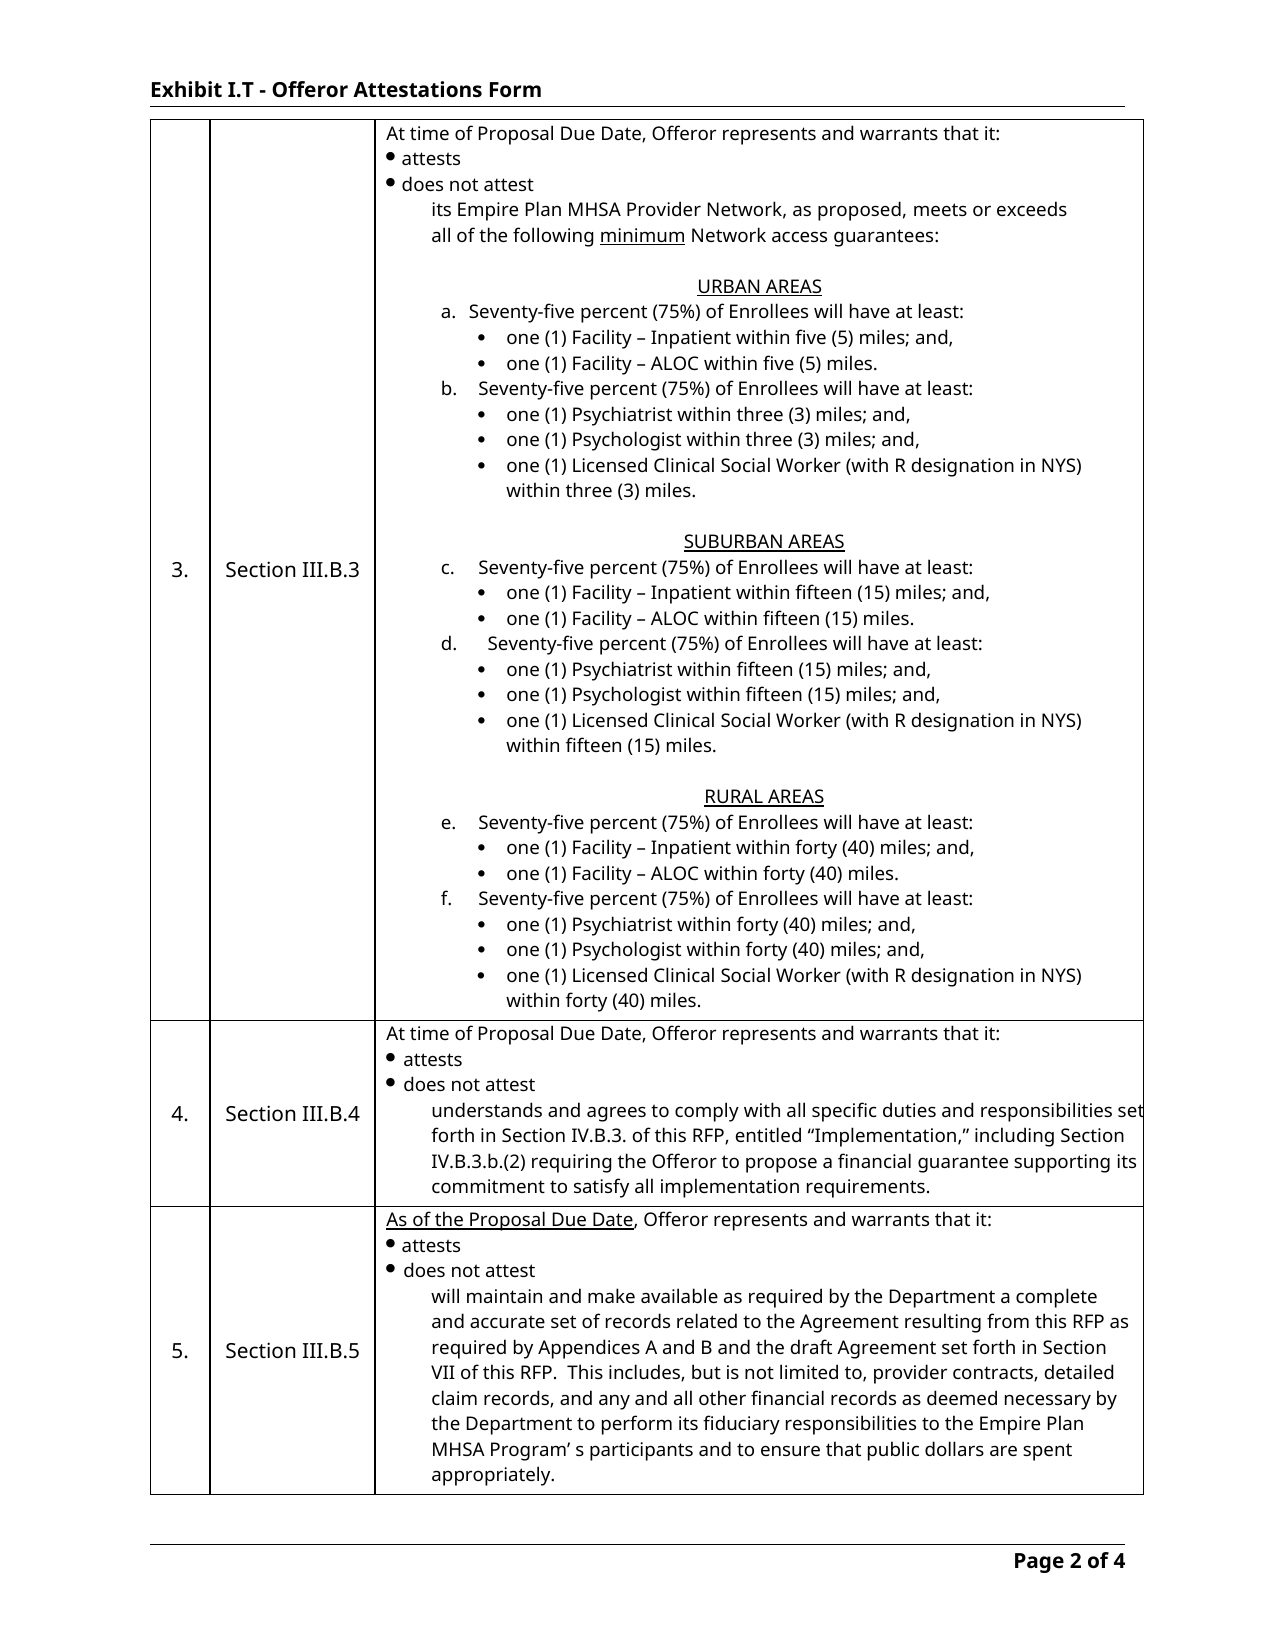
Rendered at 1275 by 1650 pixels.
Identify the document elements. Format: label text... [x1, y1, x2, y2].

table_cell 5. [151, 1207, 209, 1493]
table_cell Section III.B.4 [211, 1021, 374, 1206]
table_cell At time of Proposal Due Date, Offeror represents and warrants that it: attests does not attest its Empire Plan MHSA Provider Network, as proposed, meets or exceeds all of the following minimum Network access guarantees: URBAN AREAS Seventy-five percent (75%) of Enrollees will have at least: one (1) Facility – Inpatient within five (5) miles; and, one (1) Facility – ALOC within five (5) miles. Seventy-five percent (75%) of Enrollees will have at least: one (1) Psychiatrist within three (3) miles; and, one (1) Psychologist within three (3) miles; and, one (1) Licensed Clinical Social Worker (with R designation in NYS) within three (3) miles. SUBURBAN AREAS Seventy-five percent (75%) of Enrollees will have at least: one (1) Facility – Inpatient within fifteen (15) miles; and, one (1) Facility – ALOC within fifteen (15) miles. Seventy-five percent (75%) of Enrollees will have at least: one (1) Psychiatrist within fifteen (15) miles; and, one (1) Psychologist within fifteen (15) miles; and, one (1) Licensed Clinical Social Worker (with R designation in NYS) within fifteen (15) miles. RURAL AREAS Seventy-five percent (75%) of Enrollees will have at least: one (1) Facility – Inpatient within forty (40) miles; and, one (1) Facility – ALOC within forty (40) miles. Seventy-five percent (75%) of Enrollees will have at least: one (1) Psychiatrist within forty (40) miles; and, one (1) Psychologist within forty (40) miles; and, one (1) Licensed Clinical Social Worker (with R designation in NYS) within forty (40) miles. [376, 120, 1143, 1019]
table_cell 3. [151, 120, 209, 1019]
table_cell As of the Proposal Due Date, Offeror represents and warrants that it: attests does not attest will maintain and make available as required by the Department a complete and accurate set of records related to the Agreement resulting from this RFP as required by Appendices A and B and the draft Agreement set forth in Section VII of this RFP. This includes, but is not limited to, provider contracts, detailed claim records, and any and all other financial records as deemed necessary by the Department to perform its fiduciary responsibilities to the Empire Plan MHSA Program’ s participants and to ensure that public dollars are spent appropriately. [376, 1207, 1143, 1493]
table_cell At time of Proposal Due Date, Offeror represents and warrants that it: attests does not attest understands and agrees to comply with all specific duties and responsibilities set forth in Section IV.B.3. of this RFP, entitled “Implementation,” including Section IV.B.3.b.(2) requiring the Offeror to propose a financial guarantee supporting its commitment to satisfy all implementation requirements. [376, 1021, 1143, 1206]
table_cell 4. [151, 1021, 209, 1206]
table_cell Section III.B.5 [211, 1207, 374, 1493]
table_cell Section III.B.3 [211, 120, 374, 1019]
